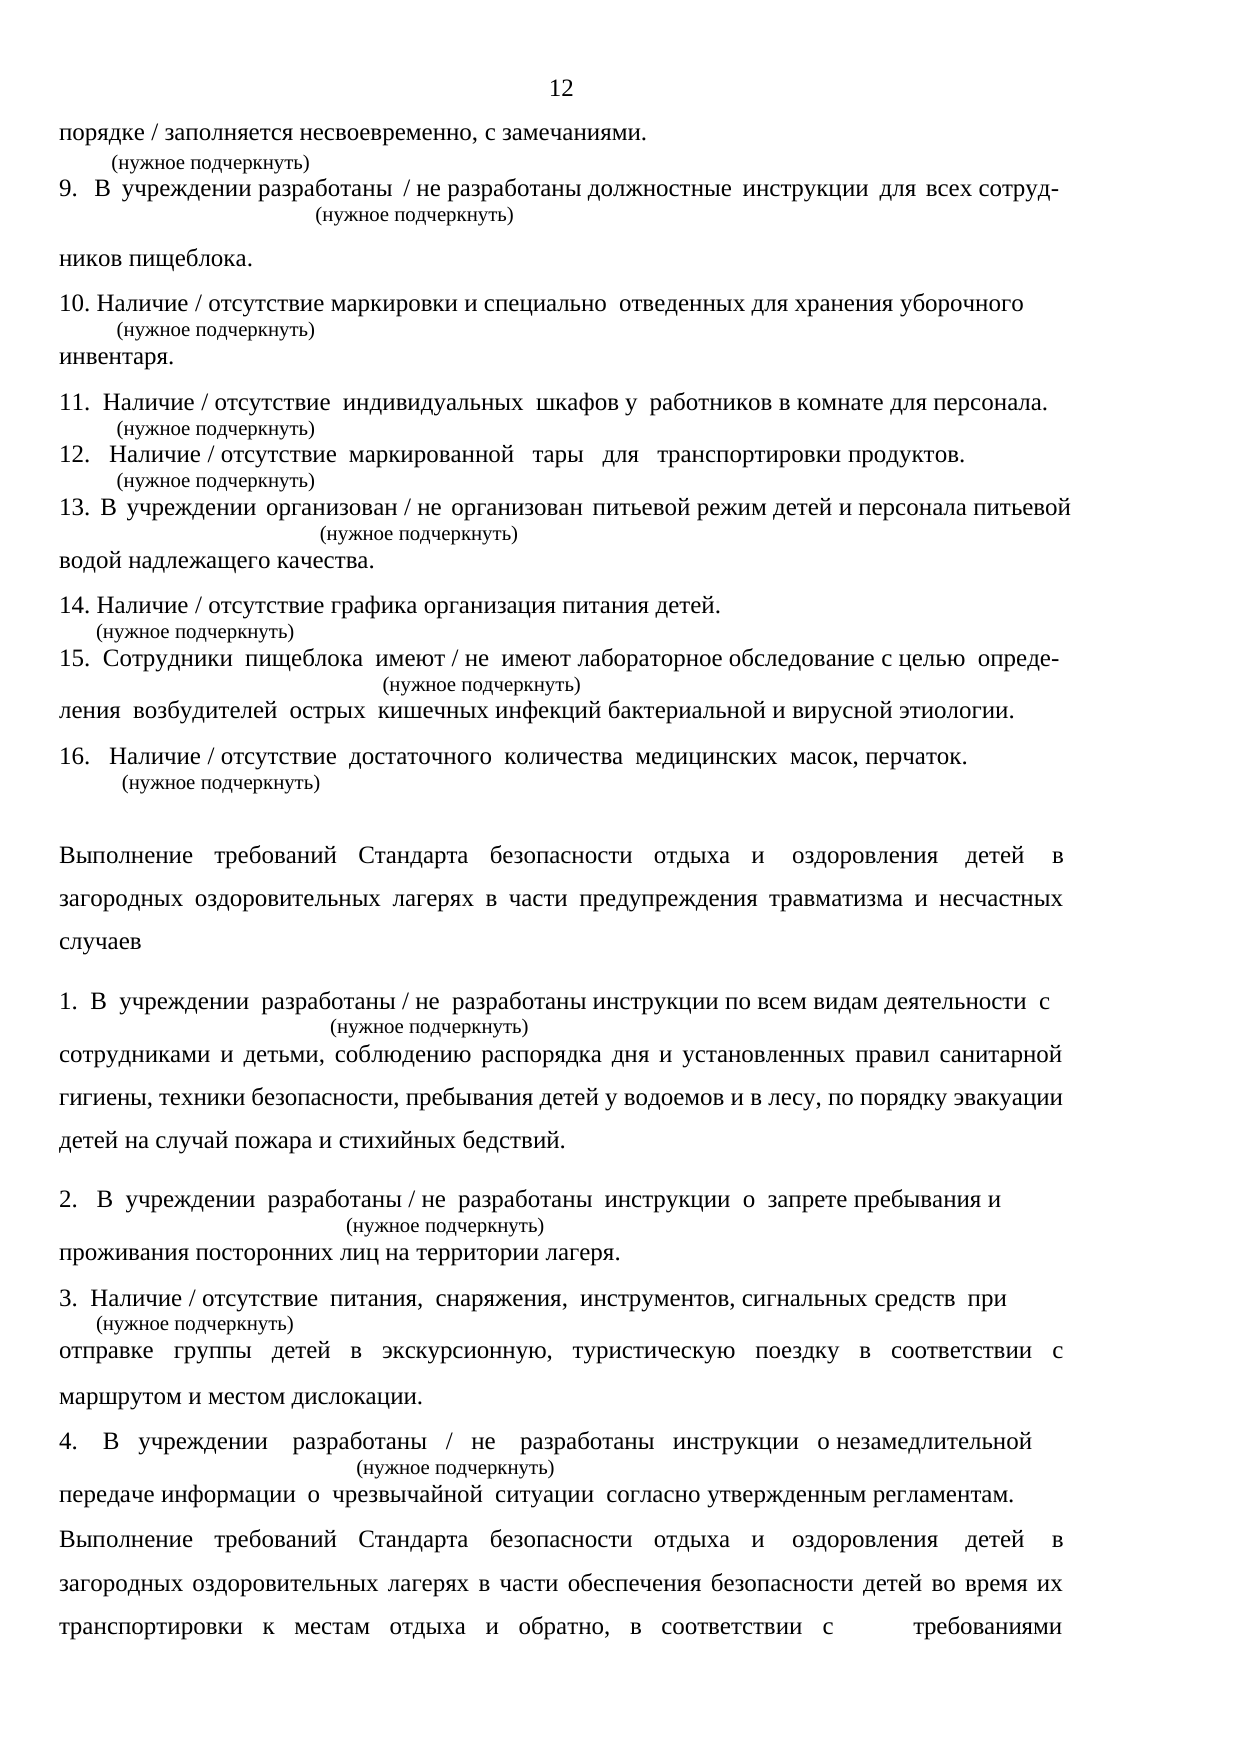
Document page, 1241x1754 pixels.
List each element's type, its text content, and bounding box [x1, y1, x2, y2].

text проживания посторонних лиц на территории лагеря. [59, 1237, 1198, 1266]
text (нужное подчеркнуть) [116, 416, 1198, 440]
text ников пищеблока. [59, 243, 1198, 272]
text (нужное подчеркнуть) [96, 619, 1198, 643]
text (нужное подчеркнуть) [116, 468, 1198, 492]
list Сотрудники пищеблока имеют / не имеют лабораторное обследование с целью опреде- [59, 643, 1198, 672]
text (нужное подчеркнуть) [319, 521, 1198, 545]
text инвентаря. [59, 341, 1198, 370]
text (нужное подчеркнуть) [111, 150, 1198, 174]
list В учреждении разработаны / не разработаны должностные инструкции для всех сотруд- [59, 174, 1198, 202]
text водой надлежащего качества. [59, 545, 1198, 574]
list Наличие / отсутствие питания, снаряжения, инструментов, сигнальных средств при [59, 1283, 1198, 1311]
list Наличие / отсутствие маркировки и специально отведенных для хранения уборочного [59, 288, 1198, 317]
list В учреждении разработаны / не разработаны инструкции о запрете пребывания и [59, 1185, 1198, 1213]
list Наличие / отсутствие достаточного количества медицинских масок, перчаток. [59, 741, 1198, 770]
text отправке группы детей в экскурсионную, туристическую поездку в соответствии с маршрутом и местом дислокации. [59, 1336, 1063, 1410]
text (нужное подчеркнуть) [382, 672, 1198, 696]
text порядке / заполняется несвоевременно, с замечаниями. [59, 117, 1198, 146]
text (нужное подчеркнуть) [116, 317, 1198, 341]
list В учреждении разработаны / не разработаны инструкции по всем видам деятельности с [59, 986, 1198, 1014]
text (нужное подчеркнуть) [122, 770, 1198, 794]
list В учреждении организован / не организован питьевой режим детей и персонала питьевой [59, 492, 1198, 521]
text (нужное подчеркнуть) [96, 1312, 1198, 1336]
text Выполнение требований Стандарта безопасности отдыха и оздоровления детей в загородных оздоровительных лагерях в части обеспечения безопасности детей во время их транспортировки к местам отдыха и обратно, в соответствии с требованиями [59, 1524, 1063, 1639]
list В учреждении разработаны / не разработаны инструкции о незамедлительной [59, 1426, 1198, 1455]
text ления возбудителей острых кишечных инфекций бактериальной и вирусной этиологии. [59, 696, 1198, 725]
list Наличие / отсутствие индивидуальных шкафов у работников в комнате для персонала. [59, 387, 1198, 416]
text (нужное подчеркнуть) [356, 1455, 1198, 1479]
text (нужное подчеркнуть) [346, 1213, 1198, 1237]
list Наличие / отсутствие маркированной тары для транспортировки продуктов. [59, 440, 1198, 468]
text Выполнение требований Стандарта безопасности отдыха и оздоровления детей в загородных оздоровительных лагерях в части предупреждения травматизма и несчастных случаев [59, 840, 1064, 955]
text сотрудниками и детьми, соблюдению распорядка дня и установленных правил санитарной гигиены, техники безопасности, пребывания детей у водоемов и в лесу, по порядку эвакуации детей на случай пожара и стихийных бедствий. [59, 1039, 1063, 1154]
text передаче информации о чрезвычайной ситуации согласно утвержденным регламентам. [59, 1479, 1198, 1508]
text (нужное подчеркнуть) [315, 202, 1198, 226]
text (нужное подчеркнуть) [330, 1015, 1198, 1039]
list Наличие / отсутствие графика организация питания детей. [59, 591, 1198, 619]
